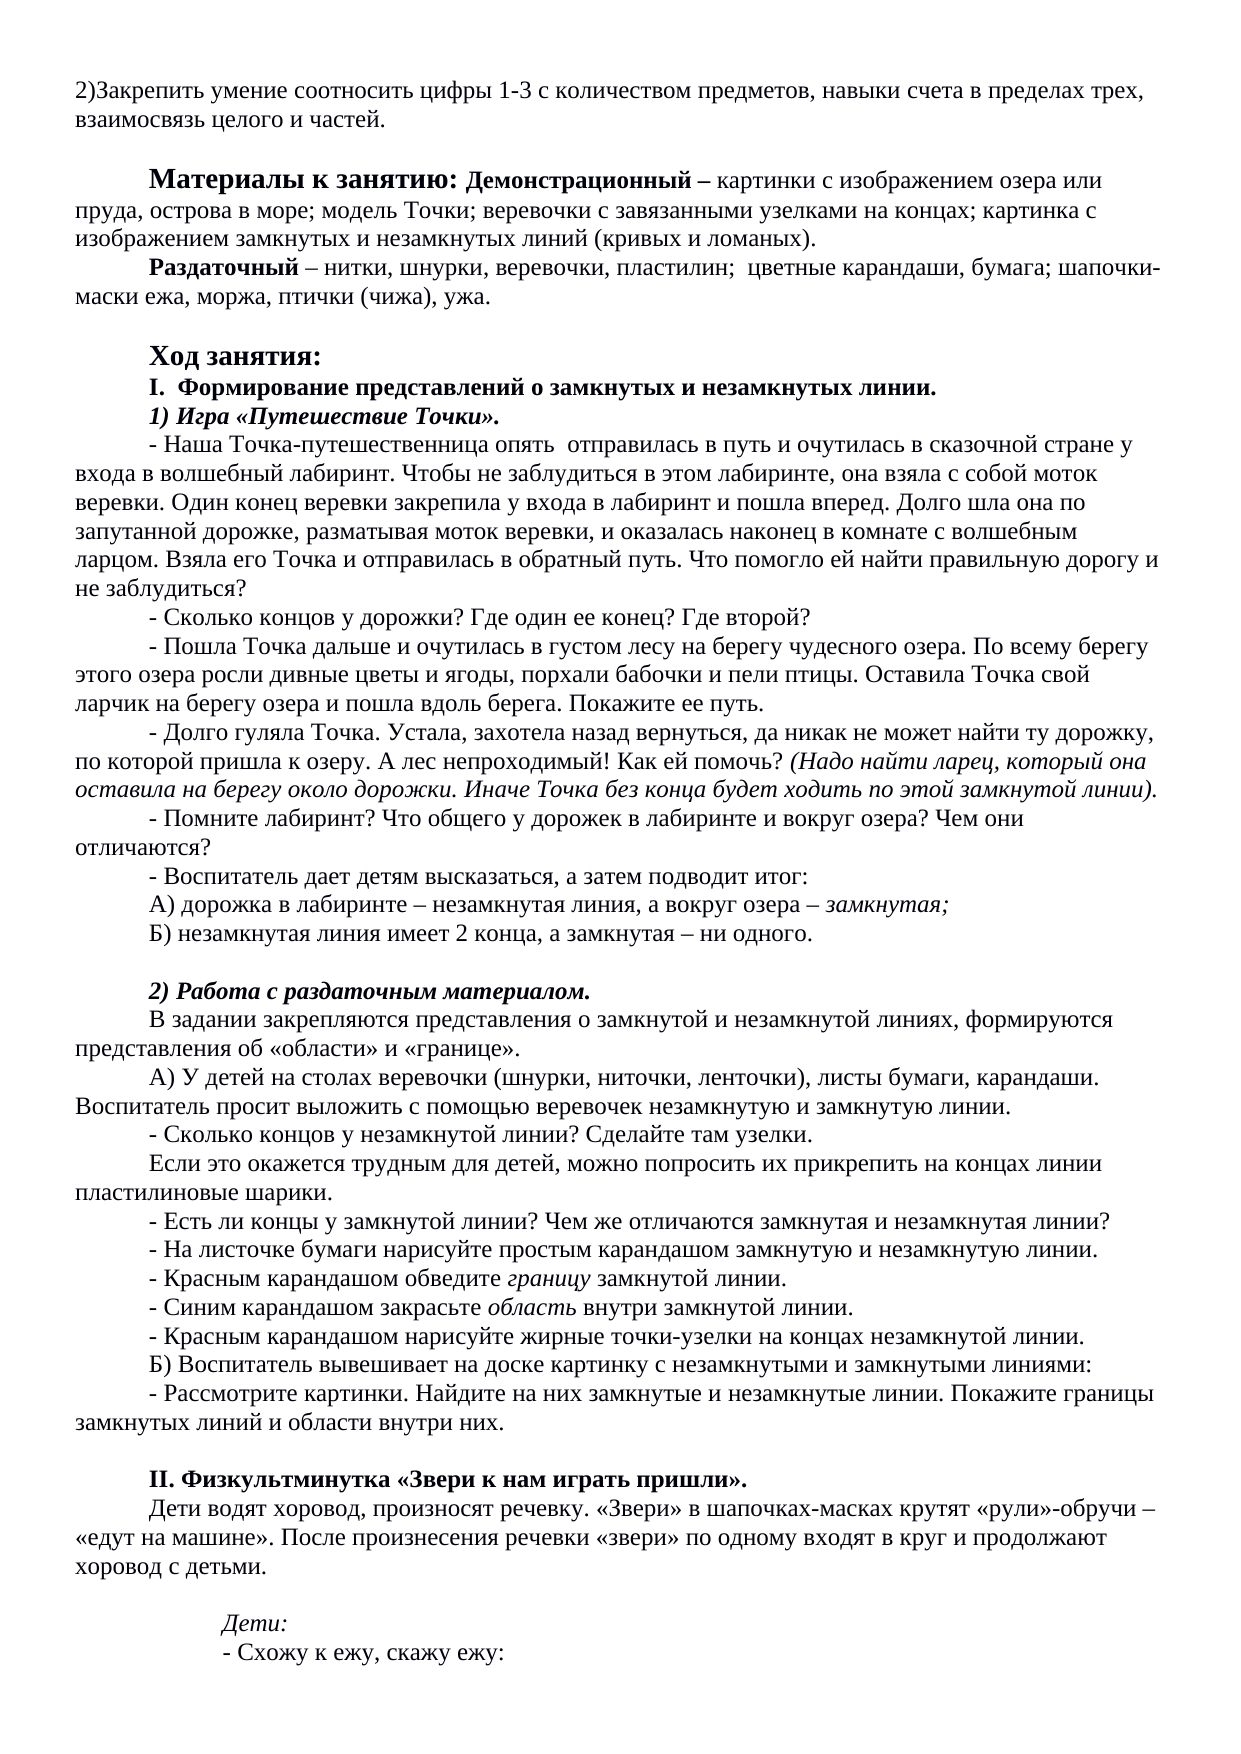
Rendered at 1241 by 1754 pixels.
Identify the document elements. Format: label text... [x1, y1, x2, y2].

text В задании закрепляются представления о замкнутой и незамкнутой линиях, формируются представления об «области» и «границе». [75, 1004, 1165, 1062]
text Б) Воспитатель вывешивает на доске картинку с незамкнутыми и замкнутыми линиями: [75, 1349, 1165, 1378]
text - Воспитатель дает детям высказаться, а затем подводит итог: [75, 861, 1165, 889]
text Дети: [75, 1608, 1165, 1637]
text - Пошла Точка дальше и очутилась в густом лесу на берегу чудесного озера. По всему берегу этого озера росли дивные цветы и ягоды, порхали бабочки и пели птицы. Оставила Точка свой ларчик на берегу озера и пошла вдоль берега. Покажите ее путь. [75, 631, 1165, 717]
text Если это окажется трудным для детей, можно попросить их прикрепить на концах линии пластилиновые шарики. [75, 1148, 1165, 1206]
text - Сколько концов у дорожки? Где один ее конец? Где второй? [75, 602, 1165, 631]
text - Рассмотрите картинки. Найдите на них замкнутые и незамкнутые линии. Покажите границы замкнутых линий и области внутри них. [75, 1378, 1165, 1436]
text - Есть ли концы у замкнутой линии? Чем же отличаются замкнутая и незамкнутая линии? [75, 1206, 1165, 1234]
text 2)Закрепить умение соотносить цифры 1-3 с количеством предметов, навыки счета в пределах трех, взаимосвязь целого и частей. [75, 75, 1165, 132]
text Раздаточный – нитки, шнурки, веревочки, пластилин; цветные карандаши, бумага; шапочки-маски ежа, моржа, птички (чижа), ужа. [75, 252, 1165, 310]
text 1) Игра «Путешествие Точки». [75, 401, 1165, 429]
text - Красным карандашом нарисуйте жирные точки-узелки на концах незамкнутой линии. [75, 1321, 1165, 1349]
text - Сколько концов у незамкнутой линии? Сделайте там узелки. [75, 1119, 1165, 1148]
text Ход занятия: [75, 338, 1165, 372]
text - Помните лабиринт? Что общего у дорожек в лабиринте и вокруг озера? Чем они отличаются? [75, 803, 1165, 861]
text - Долго гуляла Точка. Устала, захотела назад вернуться, да никак не может найти ту дорожку, по которой пришла к озеру. А лес непроходимый! Как ей помочь? (Надо найти ларец, который она оставила на берегу около дорожки. Иначе Точка без конца будет ходить по этой замкнутой линии). [75, 717, 1165, 803]
text Материалы к занятию: Демонстрационный – картинки с изображением озера или пруда, острова в море; модель Точки; веревочки с завязанными узелками на концах; картинка с изображением замкнутых и незамкнутых линий (кривых и ломаных). [75, 161, 1165, 252]
text Дети водят хоровод, произносят речевку. «Звери» в шапочках-масках крутят «рули»-обручи – «едут на машине». После произнесения речевки «звери» по одному входят в круг и продолжают хоровод с детьми. [75, 1493, 1165, 1579]
text - Красным карандашом обведите границу замкнутой линии. [75, 1263, 1165, 1292]
text - Схожу к ежу, скажу ежу: [75, 1637, 1165, 1666]
text А) дорожка в лабиринте – незамкнутая линия, а вокруг озера – замкнутая; [75, 889, 1165, 918]
text II. Физкультминутка «Звери к нам играть пришли». [75, 1464, 1165, 1493]
text А) У детей на столах веревочки (шнурки, ниточки, ленточки), листы бумаги, карандаши. Воспитатель просит выложить с помощью веревочек незамкнутую и замкнутую линии. [75, 1062, 1165, 1119]
text I. Формирование представлений о замкнутых и незамкнутых линии. [75, 372, 1165, 401]
text - Наша Точка-путешественница опять отправилась в путь и очутилась в сказочной стране у входа в волшебный лабиринт. Чтобы не заблудиться в этом лабиринте, она взяла с собой моток веревки. Один конец веревки закрепила у входа в лабиринт и пошла вперед. Долго шла она по запутанной дорожке, разматывая моток веревки, и оказалась наконец в комнате с волшебным ларцом. Взяла его Точка и отправилась в обратный путь. Что помогло ей найти правильную дорогу и не заблудиться? [75, 429, 1165, 602]
text Б) незамкнутая линия имеет 2 конца, а замкнутая – ни одного. [75, 918, 1165, 947]
text 2) Работа с раздаточным материалом. [75, 976, 1165, 1004]
text - На листочке бумаги нарисуйте простым карандашом замкнутую и незамкнутую линии. [75, 1234, 1165, 1263]
text - Синим карандашом закрасьте область внутри замкнутой линии. [75, 1292, 1165, 1321]
